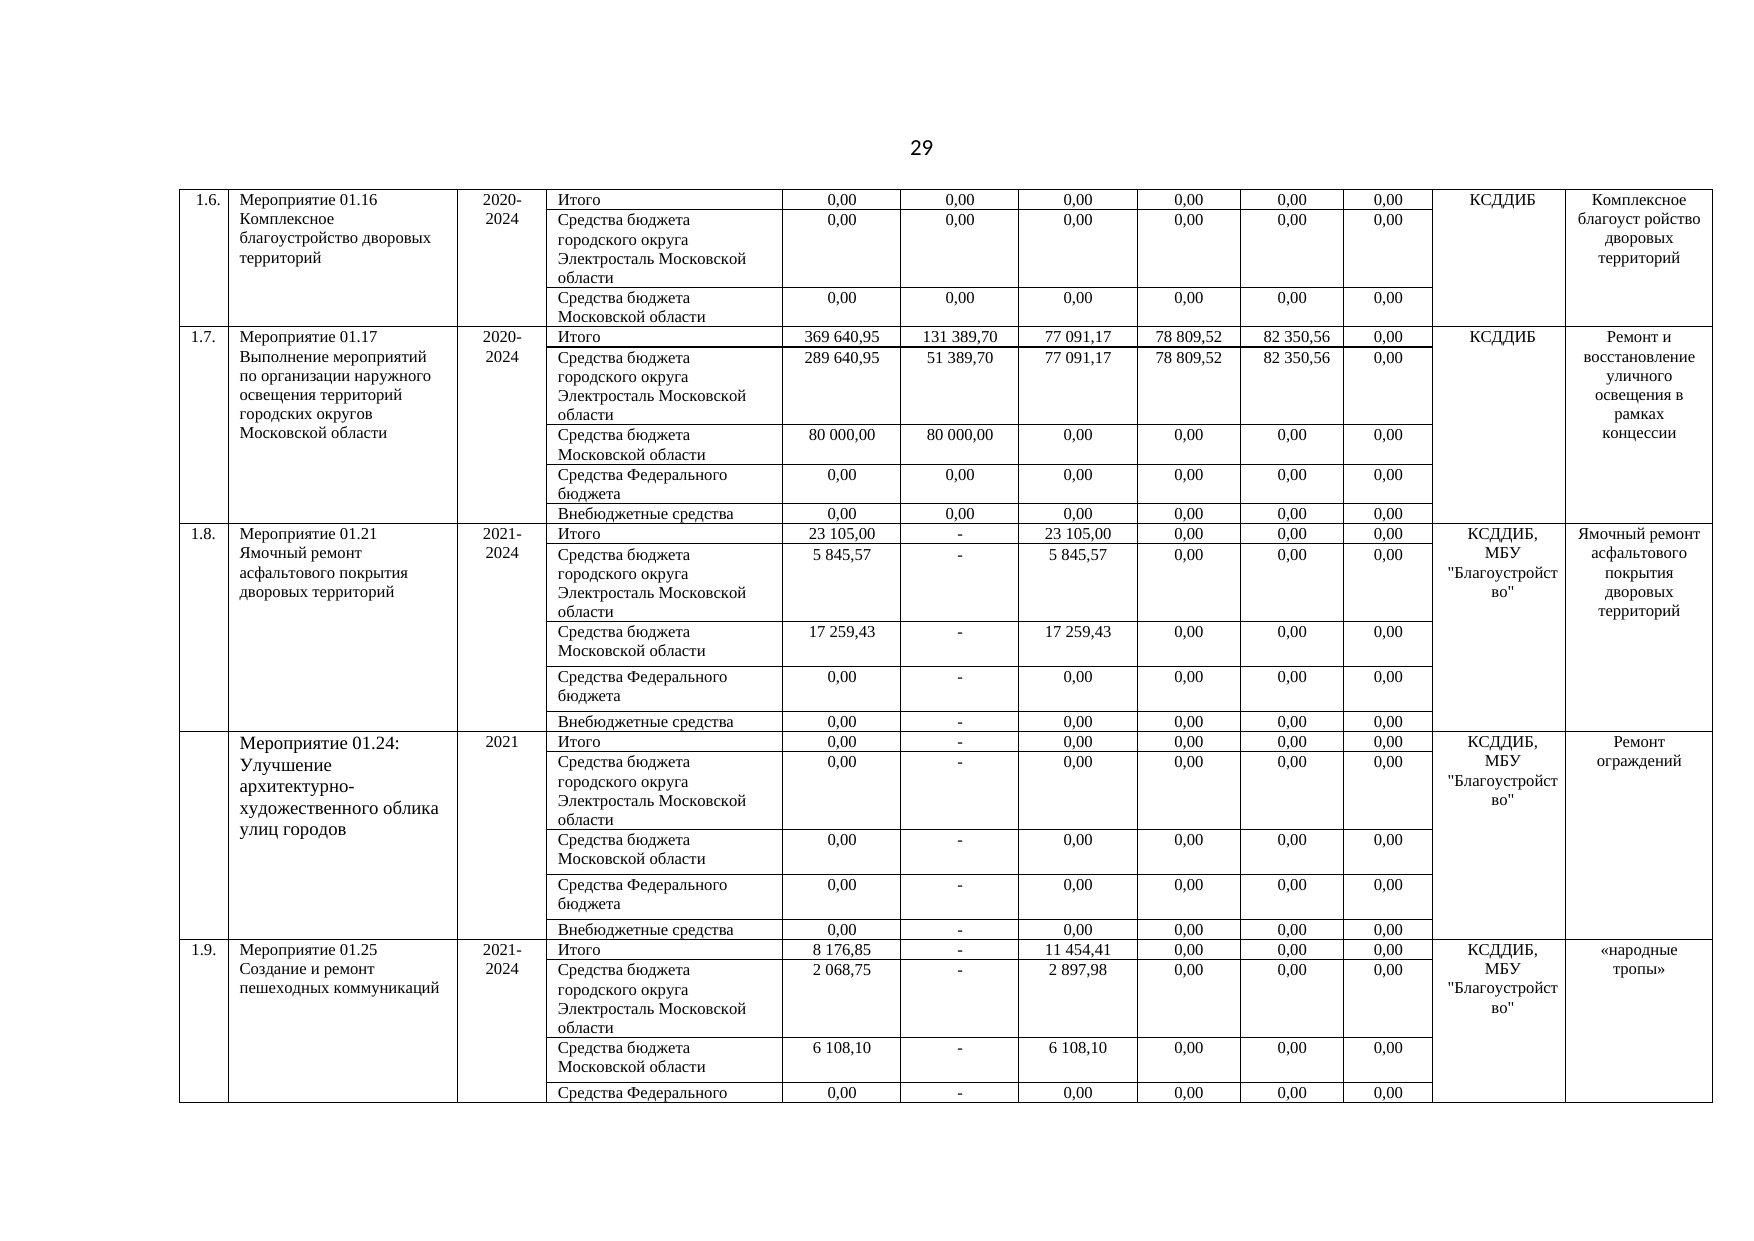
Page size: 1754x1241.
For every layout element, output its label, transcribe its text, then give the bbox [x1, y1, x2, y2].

table_cell - [901, 622, 1018, 666]
table_cell 0,00 [1019, 875, 1137, 919]
table_cell - [901, 1083, 1018, 1102]
table_cell 0,00 [1344, 190, 1432, 209]
table_cell Средства Федерального бюджета [547, 875, 782, 919]
table_cell 0,00 [783, 920, 900, 939]
table_cell 0,00 [1019, 712, 1137, 731]
table_cell 5 845,57 [1019, 544, 1137, 621]
table_cell 0,00 [1344, 940, 1432, 959]
table_cell 11 454,41 [1019, 940, 1137, 959]
table_cell 0,00 [1241, 425, 1343, 463]
table_cell 0,00 [1138, 425, 1240, 463]
table_cell - [901, 1038, 1018, 1082]
table_cell 0,00 [1138, 1038, 1240, 1082]
table_cell 0,00 [1138, 190, 1240, 209]
table_cell 369 640,95 [783, 327, 900, 346]
table_cell 0,00 [1241, 504, 1343, 523]
table_cell 0,00 [1344, 348, 1432, 424]
table_cell [180, 732, 228, 939]
table_cell 0,00 [783, 667, 900, 711]
table_cell Мероприятие 01.21 Ямочный ремонт асфальтового покрытия дворовых территорий [229, 524, 457, 731]
table_cell 0,00 [1138, 667, 1240, 711]
table_cell 78 809,52 [1138, 348, 1240, 424]
table_cell 0,00 [1138, 875, 1240, 919]
table_cell 17 259,43 [783, 622, 900, 666]
table_cell - [901, 920, 1018, 939]
table_cell 0,00 [1344, 667, 1432, 711]
table_cell 0,00 [1019, 920, 1137, 939]
table_cell Мероприятие 01.24: Улучшение архитектурно-художественного облика улиц городов [229, 732, 457, 939]
table_cell 1.8. [180, 524, 228, 731]
table_cell 0,00 [1019, 830, 1137, 874]
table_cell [547, 210, 782, 287]
table_cell 0,00 [783, 210, 900, 287]
table_cell 82 350,56 [1241, 348, 1343, 424]
table_cell 0,00 [1241, 465, 1343, 503]
table_cell 0,00 [1241, 960, 1343, 1037]
table_cell 0,00 [1138, 622, 1240, 666]
table_cell 0,00 [1019, 288, 1137, 326]
table_cell Комплексное благоуст ройство дворовых территорий [1566, 190, 1712, 326]
table_cell Средства бюджета городского округа Электросталь Московской области [547, 960, 782, 1037]
table_cell Мероприятие 01.25 Создание и ремонт пешеходных коммуникаций [229, 940, 457, 1102]
table_cell 6 108,10 [783, 1038, 900, 1082]
table_cell 1.7. [180, 327, 228, 523]
table_cell 0,00 [901, 288, 1018, 326]
table_cell 0,00 [1138, 1083, 1240, 1102]
table_cell 0,00 [1138, 504, 1240, 523]
table_cell - [901, 712, 1018, 731]
table_cell 0,00 [1019, 190, 1137, 209]
table_cell 1.9. [180, 940, 228, 1102]
table_cell Итого [547, 524, 782, 543]
table_cell 0,00 [1138, 940, 1240, 959]
table_cell 0,00 [901, 210, 1018, 287]
table_cell 0,00 [1241, 712, 1343, 731]
table_cell 0,00 [1344, 752, 1432, 829]
table_cell Средства Федерального бюджета [547, 667, 782, 711]
table_cell Средства бюджета Московской области [547, 622, 782, 666]
table_cell 0,00 [1241, 667, 1343, 711]
table_cell 8 176,85 [783, 940, 900, 959]
table_cell Средства бюджета городского округа Электросталь Московской области [547, 544, 782, 621]
table_cell 2020-2024 [458, 190, 546, 326]
table_cell 0,00 [1344, 504, 1432, 523]
table_cell 0,00 [1344, 712, 1432, 731]
table_cell 0,00 [1344, 830, 1432, 874]
table_cell 0,00 [1241, 752, 1343, 829]
table_cell 1.6. [180, 190, 228, 326]
table_cell Ямочный ремонт асфальтового покрытия дворовых территорий [1566, 524, 1712, 731]
table_cell 0,00 [1138, 288, 1240, 326]
table_cell КСДДИБ [1433, 327, 1565, 523]
table_cell Итого [547, 732, 782, 751]
table_cell 0,00 [1241, 875, 1343, 919]
table_cell 0,00 [1344, 210, 1432, 287]
table_cell 0,00 [1241, 1038, 1343, 1082]
table_cell 0,00 [1241, 830, 1343, 874]
table_cell 0,00 [1241, 920, 1343, 939]
table_cell 0,00 [1241, 210, 1343, 287]
table_cell 0,00 [1019, 465, 1137, 503]
table_cell 131 389,70 [901, 327, 1018, 346]
table_cell 0,00 [1241, 622, 1343, 666]
table_cell Средства бюджета Московской области [547, 288, 782, 326]
table_cell 2020-2024 [458, 327, 546, 523]
table_cell 0,00 [1019, 210, 1137, 287]
table_cell 17 259,43 [1019, 622, 1137, 666]
table_cell Внебюджетные средства [547, 920, 782, 939]
table_cell 289 640,95 [783, 348, 900, 424]
table_cell 0,00 [783, 504, 900, 523]
table_cell 0,00 [1138, 752, 1240, 829]
table_cell 0,00 [1138, 920, 1240, 939]
table_cell 0,00 [1019, 752, 1137, 829]
table_cell 0,00 [783, 190, 900, 209]
table_cell 0,00 [1344, 622, 1432, 666]
table_cell 0,00 [1138, 712, 1240, 731]
table_cell 80 000,00 [901, 425, 1018, 463]
table_cell Итого [547, 190, 782, 209]
table_cell КСДДИБ [1433, 190, 1565, 326]
table_cell 0,00 [1138, 960, 1240, 1037]
table_cell «народные тропы» [1566, 940, 1712, 1102]
table_cell 0,00 [1138, 524, 1240, 543]
table_cell 80 000,00 [783, 425, 900, 463]
table_cell КСДДИБ, МБУ "Благоустройство" [1433, 732, 1565, 939]
table_cell 0,00 [901, 190, 1018, 209]
table_cell 0,00 [1019, 504, 1137, 523]
table_cell Средства бюджета городского округа Электросталь Московской области [547, 752, 782, 829]
table_cell 0,00 [783, 732, 900, 751]
table_cell 0,00 [783, 712, 900, 731]
table_cell 0,00 [1344, 465, 1432, 503]
table_cell 0,00 [783, 288, 900, 326]
table_cell 0,00 [1019, 667, 1137, 711]
table_cell - [901, 960, 1018, 1037]
table_cell 0,00 [1241, 732, 1343, 751]
table_cell 0,00 [783, 830, 900, 874]
table_cell 0,00 [901, 504, 1018, 523]
table_cell Мероприятие 01.17 Выполнение мероприятий по организации наружного освещения территорий городских округов Московской области [229, 327, 457, 523]
table_cell 0,00 [1344, 288, 1432, 326]
table_cell КСДДИБ, МБУ "Благоустройство" [1433, 940, 1565, 1102]
table_cell 0,00 [1138, 830, 1240, 874]
table_cell 0,00 [1344, 1038, 1432, 1082]
table_cell - [901, 752, 1018, 829]
table_cell Итого [547, 327, 782, 346]
table_cell 0,00 [1344, 732, 1432, 751]
table_cell 82 350,56 [1241, 327, 1343, 346]
table_cell Средства Федерального бюджета [547, 465, 782, 503]
table_cell 0,00 [1241, 288, 1343, 326]
table_cell 2021-2024 [458, 524, 546, 731]
table_cell 0,00 [1019, 1083, 1137, 1102]
table_cell 2 068,75 [783, 960, 900, 1037]
table_cell 0,00 [1241, 524, 1343, 543]
table_cell - [901, 830, 1018, 874]
table_cell Внебюджетные средства [547, 504, 782, 523]
table_cell 0,00 [783, 465, 900, 503]
table_cell 0,00 [1019, 425, 1137, 463]
table_cell 0,00 [783, 875, 900, 919]
table_cell Средства бюджета Московской области [547, 1038, 782, 1082]
table_cell 0,00 [1344, 1083, 1432, 1102]
table_cell 0,00 [1138, 210, 1240, 287]
table_cell 0,00 [1344, 875, 1432, 919]
table_cell Ремонт ограждений [1566, 732, 1712, 939]
table_cell Средства бюджета городского округа Электросталь Московской области [547, 348, 782, 424]
table_cell 0,00 [1138, 465, 1240, 503]
table_cell Внебюджетные средства [547, 712, 782, 731]
table_cell 5 845,57 [783, 544, 900, 621]
table_cell - [901, 524, 1018, 543]
table_cell 0,00 [1344, 524, 1432, 543]
table_cell - [901, 940, 1018, 959]
table_cell 0,00 [1344, 425, 1432, 463]
table_cell 0,00 [1344, 960, 1432, 1037]
table_cell 2 897,98 [1019, 960, 1137, 1037]
table_cell - [901, 544, 1018, 621]
table_cell 0,00 [1138, 544, 1240, 621]
table_cell 0,00 [1344, 544, 1432, 621]
table_cell 0,00 [783, 752, 900, 829]
table_cell Средства бюджета Московской области [547, 830, 782, 874]
table_cell 23 105,00 [1019, 524, 1137, 543]
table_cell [547, 1083, 782, 1102]
table_cell 0,00 [1019, 732, 1137, 751]
table_cell 0,00 [1241, 190, 1343, 209]
table_cell 23 105,00 [783, 524, 900, 543]
table_cell 0,00 [1138, 732, 1240, 751]
table_cell 2021 [458, 732, 546, 939]
table_cell 0,00 [1344, 327, 1432, 346]
table_cell Итого [547, 940, 782, 959]
table_cell 0,00 [1241, 940, 1343, 959]
table_cell - [901, 732, 1018, 751]
table_cell Ремонт и восстановление уличного освещения в рамках концессии [1566, 327, 1712, 523]
table_cell 77 091,17 [1019, 327, 1137, 346]
table_cell 0,00 [783, 1083, 900, 1102]
table_cell 51 389,70 [901, 348, 1018, 424]
table_cell КСДДИБ, МБУ "Благоустройство" [1433, 524, 1565, 731]
table_cell 78 809,52 [1138, 327, 1240, 346]
table_cell - [901, 667, 1018, 711]
table_cell 6 108,10 [1019, 1038, 1137, 1082]
table_cell 77 091,17 [1019, 348, 1137, 424]
table_cell 2021-2024 [458, 940, 546, 1102]
table_cell - [901, 875, 1018, 919]
table_cell 0,00 [1241, 544, 1343, 621]
table_cell 0,00 [901, 465, 1018, 503]
table_cell Средства бюджета Московской области [547, 425, 782, 463]
table_cell 0,00 [1241, 1083, 1343, 1102]
table_cell 0,00 [1344, 920, 1432, 939]
table_cell Мероприятие 01.16 Комплексное благоустройство дворовых территорий [229, 190, 457, 326]
